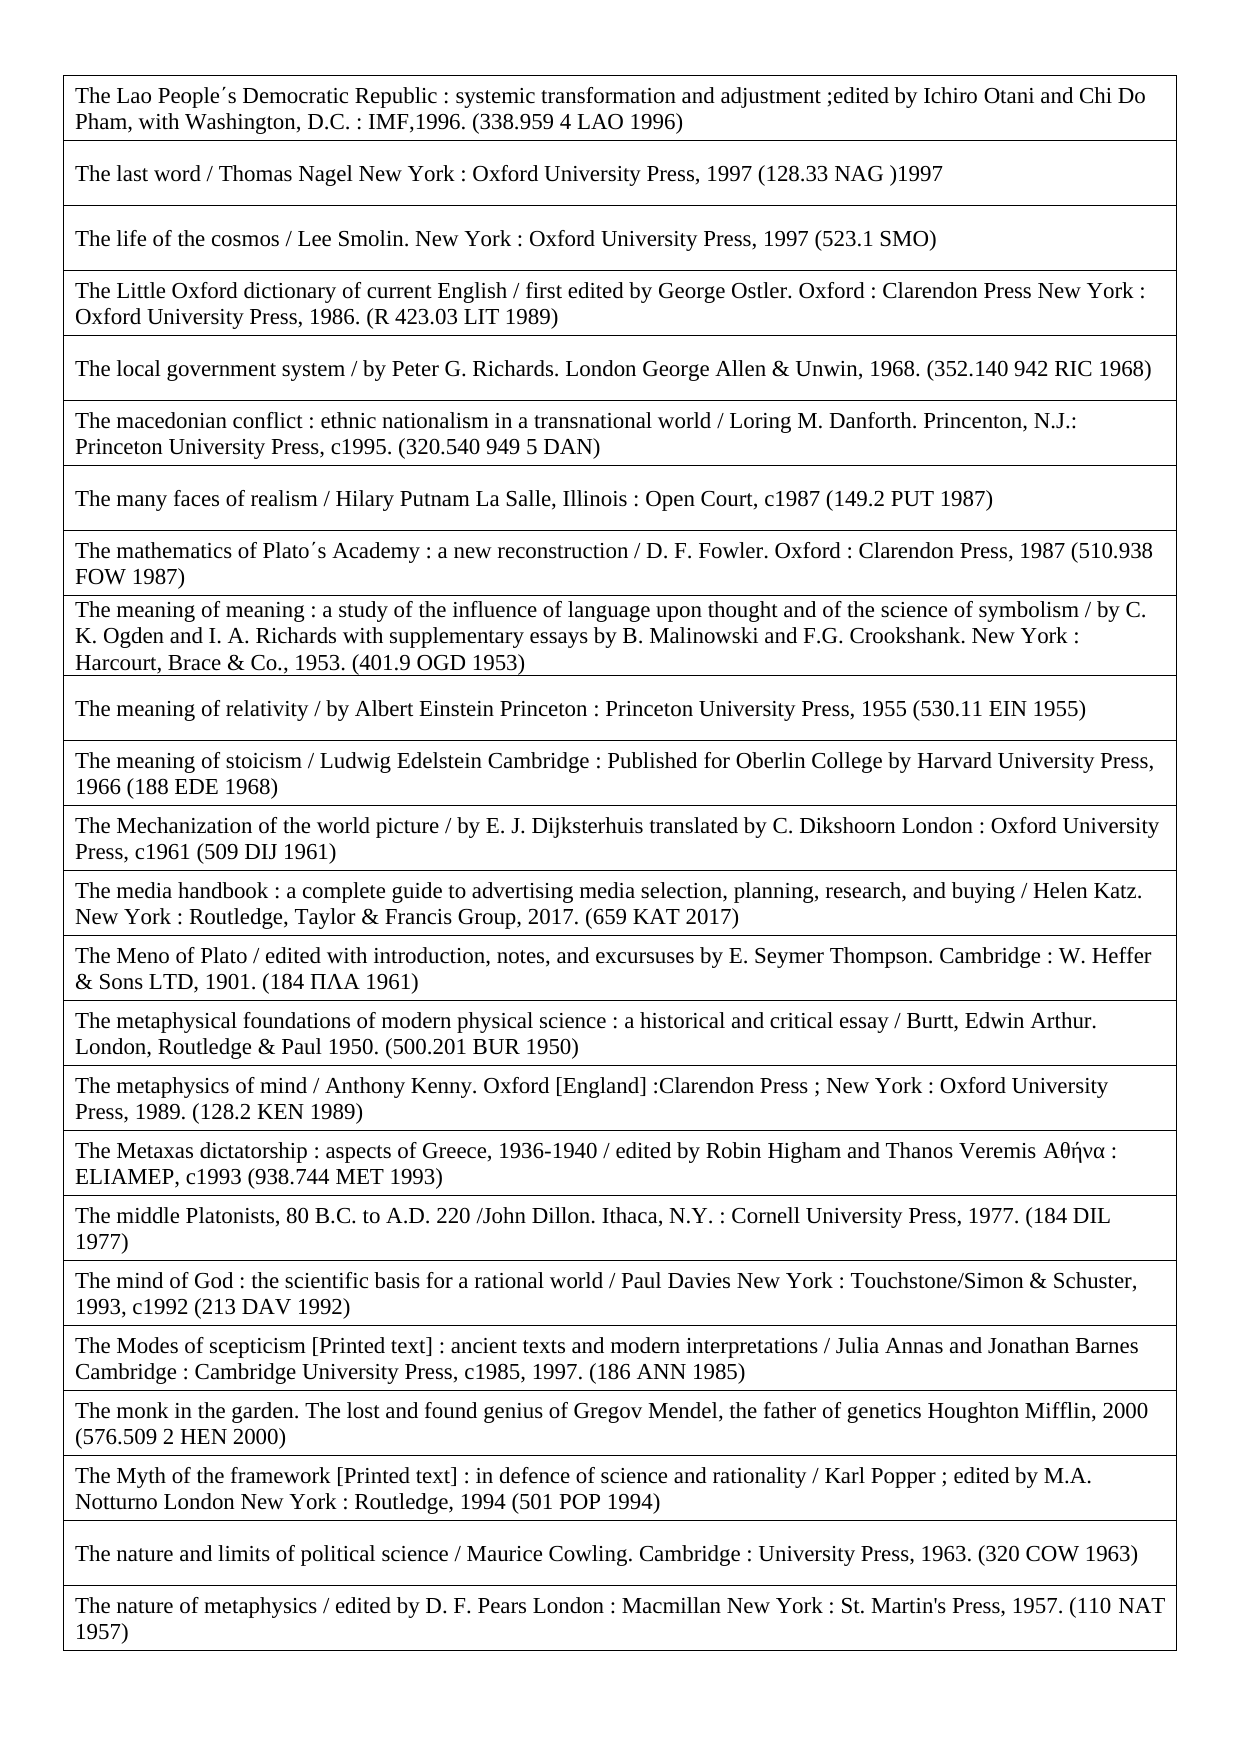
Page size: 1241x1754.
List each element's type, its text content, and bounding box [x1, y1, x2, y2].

table_cell The last word / Thomas Nagel New York : Oxford University Press, 1997 (128.33 NAG )1997 [64, 141, 1176, 205]
table_cell The Modes of scepticism [Printed text] : ancient texts and modern interpretations / Julia Annas and Jonathan Barnes Cambridge : Cambridge University Press, c1985, 1997. (186 ANN 1985) [64, 1326, 1176, 1390]
table_cell The meaning of relativity / by Albert Einstein Princeton : Princeton University Press, 1955 (530.11 EIN 1955) [64, 676, 1176, 740]
table_cell The Mechanization of the world picture / by E. J. Dijksterhuis translated by C. Dikshoorn London : Oxford University Press, c1961 (509 DIJ 1961) [64, 806, 1176, 870]
table_cell The metaphysics of mind / Anthony Kenny. Oxford [England] :Clarendon Press ; New York : Oxford University Press, 1989. (128.2 KEN 1989) [64, 1066, 1176, 1130]
table_cell The life of the cosmos / Lee Smolin. New York : Oxford University Press, 1997 (523.1 SMO) [64, 206, 1176, 270]
table_cell The meaning of stoicism / Ludwig Edelstein Cambridge : Published for Oberlin College by Harvard University Press, 1966 (188 EDE 1968) [64, 741, 1176, 805]
table_cell The many faces of realism / Hilary Putnam La Salle, Illinois : Open Court, c1987 (149.2 PUT 1987) [64, 466, 1176, 530]
table_cell The mind of God : the scientific basis for a rational world / Paul Davies New York : Touchstone/Simon & Schuster, 1993, c1992 (213 DAV 1992) [64, 1261, 1176, 1325]
table_cell The Myth of the framework [Printed text] : in defence of science and rationality / Karl Popper ; edited by M.A. Notturno London New York : Routledge, 1994 (501 POP 1994) [64, 1456, 1176, 1520]
table_cell The nature and limits of political science / Maurice Cowling. Cambridge : University Press, 1963. (320 COW 1963) [64, 1521, 1176, 1585]
table_cell The local government system / by Peter G. Richards. London George Allen & Unwin, 1968. (352.140 942 RIC 1968) [64, 336, 1176, 400]
table_cell The nature of metaphysics / edited by D. F. Pears London : Macmillan New York : St. Martin's Press, 1957. (110 ΝΑΤ 1957) [64, 1586, 1176, 1650]
table_cell The metaphysical foundations of modern physical science : a historical and critical essay / Burtt, Edwin Arthur. London, Routledge & Paul 1950. (500.201 BUR 1950) [64, 1001, 1176, 1065]
table_cell The meaning of meaning : a study of the influence of language upon thought and of the science of symbolism / by C. K. Ogden and I. A. Richards with supplementary essays by B. Malinowski and F.G. Crookshank. New York : Harcourt, Brace & Co., 1953. (401.9 OGD 1953) [64, 596, 1176, 675]
table_cell The Lao Peopleʹs Democratic Republic : systemic transformation and adjustment ;edited by Ichiro Otani and Chi Do Pham, with Washington, D.C. : IMF,1996. (338.959 4 LAO 1996) [64, 76, 1176, 140]
table_cell The media handbook : a complete guide to advertising media selection, planning, research, and buying / Helen Katz. New York : Routledge, Taylor & Francis Group, 2017. (659 KAT 2017) [64, 871, 1176, 935]
table_cell The macedonian conflict : ethnic nationalism in a transnational world / Loring M. Danforth. Princenton, N.J.: Princeton University Press, c1995. (320.540 949 5 DAN) [64, 401, 1176, 465]
table_cell The middle Platonists, 80 B.C. to A.D. 220 /John Dillon. Ithaca, N.Y. : Cornell University Press, 1977. (184 DIL 1977) [64, 1196, 1176, 1260]
table_cell The monk in the garden. The lost and found genius of Gregov Mendel, the father of genetics Houghton Mifflin, 2000 (576.509 2 HEN 2000) [64, 1391, 1176, 1455]
table_cell The Meno of Plato / edited with introduction, notes, and excursuses by E. Seymer Thompson. Cambridge : W. Heffer & Sons LTD, 1901. (184 ΠΛΑ 1961) [64, 936, 1176, 1000]
table_cell The mathematics of Platoʹs Academy : a new reconstruction / D. F. Fowler. Oxford : Clarendon Press, 1987 (510.938 FOW 1987) [64, 531, 1176, 595]
table_cell The Metaxas dictatorship : aspects of Greece, 1936-1940 / edited by Robin Higham and Thanos Veremis Αθήνα : ELIAMEP, c1993 (938.744 ΜΕΤ 1993) [64, 1131, 1176, 1195]
table_cell The Little Oxford dictionary of current English / first edited by George Ostler. Oxford : Clarendon Press New York : Oxford University Press, 1986. (R 423.03 LIT 1989) [64, 271, 1176, 335]
